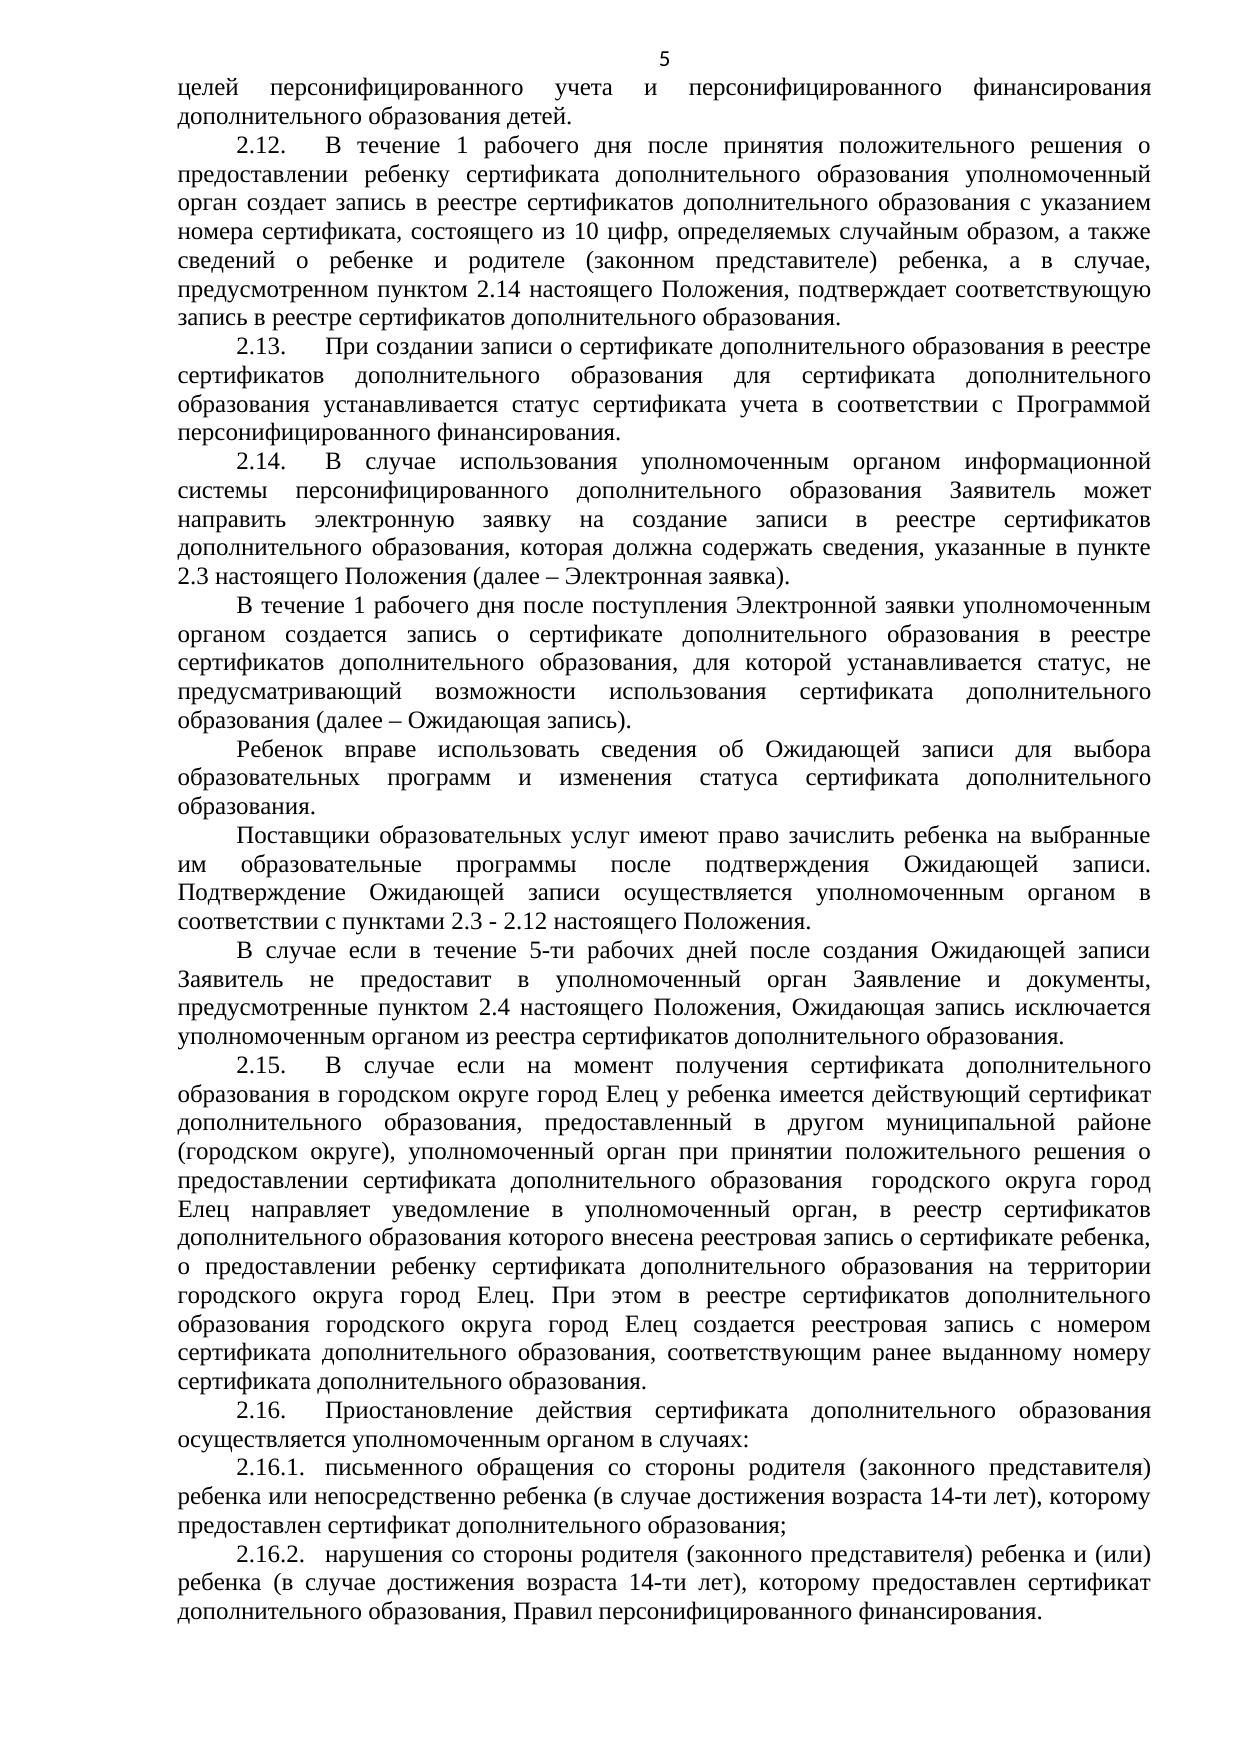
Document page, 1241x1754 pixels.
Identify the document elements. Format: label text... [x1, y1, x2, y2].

list В течение 1 рабочего дня после принятия положительного решения о предоставлении ребенку сертификата дополнительного образования уполномоченный орган создает запись в реестре сертификатов дополнительного образования с указанием номера сертификата, состоящего из 10 цифр, определяемых случайным образом, а также сведений о ребенке и родителе (законном представителе) ребенка, а в случае, предусмотренном пунктом 2.14 настоящего Положения, подтверждает соответствующую запись в реестре сертификатов дополнительного образования. [177, 130, 1152, 331]
text Поставщики образовательных услуг имеют право зачислить ребенка на выбранные им образовательные программы после подтверждения Ожидающей записи. Подтверждение Ожидающей записи осуществляется уполномоченным органом в соответствии с пунктами 2.3 - 2.12 настоящего Положения. [177, 820, 1152, 935]
list Приостановление действия сертификата дополнительного образования осуществляется уполномоченным органом в случаях: [177, 1395, 1152, 1452]
text В течение 1 рабочего дня после поступления Электронной заявки уполномоченным органом создается запись о сертификате дополнительного образования в реестре сертификатов дополнительного образования, для которой устанавливается статус, не предусматривающий возможности использования сертификата дополнительного образования (далее – Ожидающая запись). [177, 590, 1152, 734]
text Ребенок вправе использовать сведения об Ожидающей записи для выбора образовательных программ и изменения статуса сертификата дополнительного образования. [177, 734, 1152, 820]
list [177, 72, 1152, 130]
list При создании записи о сертификате дополнительного образования в реестре сертификатов дополнительного образования для сертификата дополнительного образования устанавливается статус сертификата учета в соответствии с Программой персонифицированного финансирования. [177, 331, 1152, 446]
list В случае использования уполномоченным органом информационной системы персонифицированного дополнительного образования Заявитель может направить электронную заявку на создание записи в реестре сертификатов дополнительного образования, которая должна содержать сведения, указанные в пункте 2.3 настоящего Положения (далее – Электронная заявка). [177, 446, 1152, 590]
list нарушения со стороны родителя (законного представителя) ребенка и (или) ребенка (в случае достижения возраста 14-ти лет), которому предоставлен сертификат дополнительного образования, Правил персонифицированного финансирования. [177, 1539, 1152, 1625]
text В случае если в течение 5-ти рабочих дней после создания Ожидающей записи Заявитель не предоставит в уполномоченный орган Заявление и документы, предусмотренные пунктом 2.4 настоящего Положения, Ожидающая запись исключается уполномоченным органом из реестра сертификатов дополнительного образования. [177, 935, 1152, 1050]
list В случае если на момент получения сертификата дополнительного образования в городском округе город Елец у ребенка имеется действующий сертификат дополнительного образования, предоставленный в другом муниципальной районе (городском округе), уполномоченный орган при принятии положительного решения о предоставлении сертификата дополнительного образования городского округа город Елец направляет уведомление в уполномоченный орган, в реестр сертификатов дополнительного образования которого внесена реестровая запись о сертификате ребенка, о предоставлении ребенку сертификата дополнительного образования на территории городского округа город Елец. При этом в реестре сертификатов дополнительного образования городского округа город Елец создается реестровая запись с номером сертификата дополнительного образования, соответствующим ранее выданному номеру сертификата дополнительного образования. [177, 1050, 1152, 1395]
